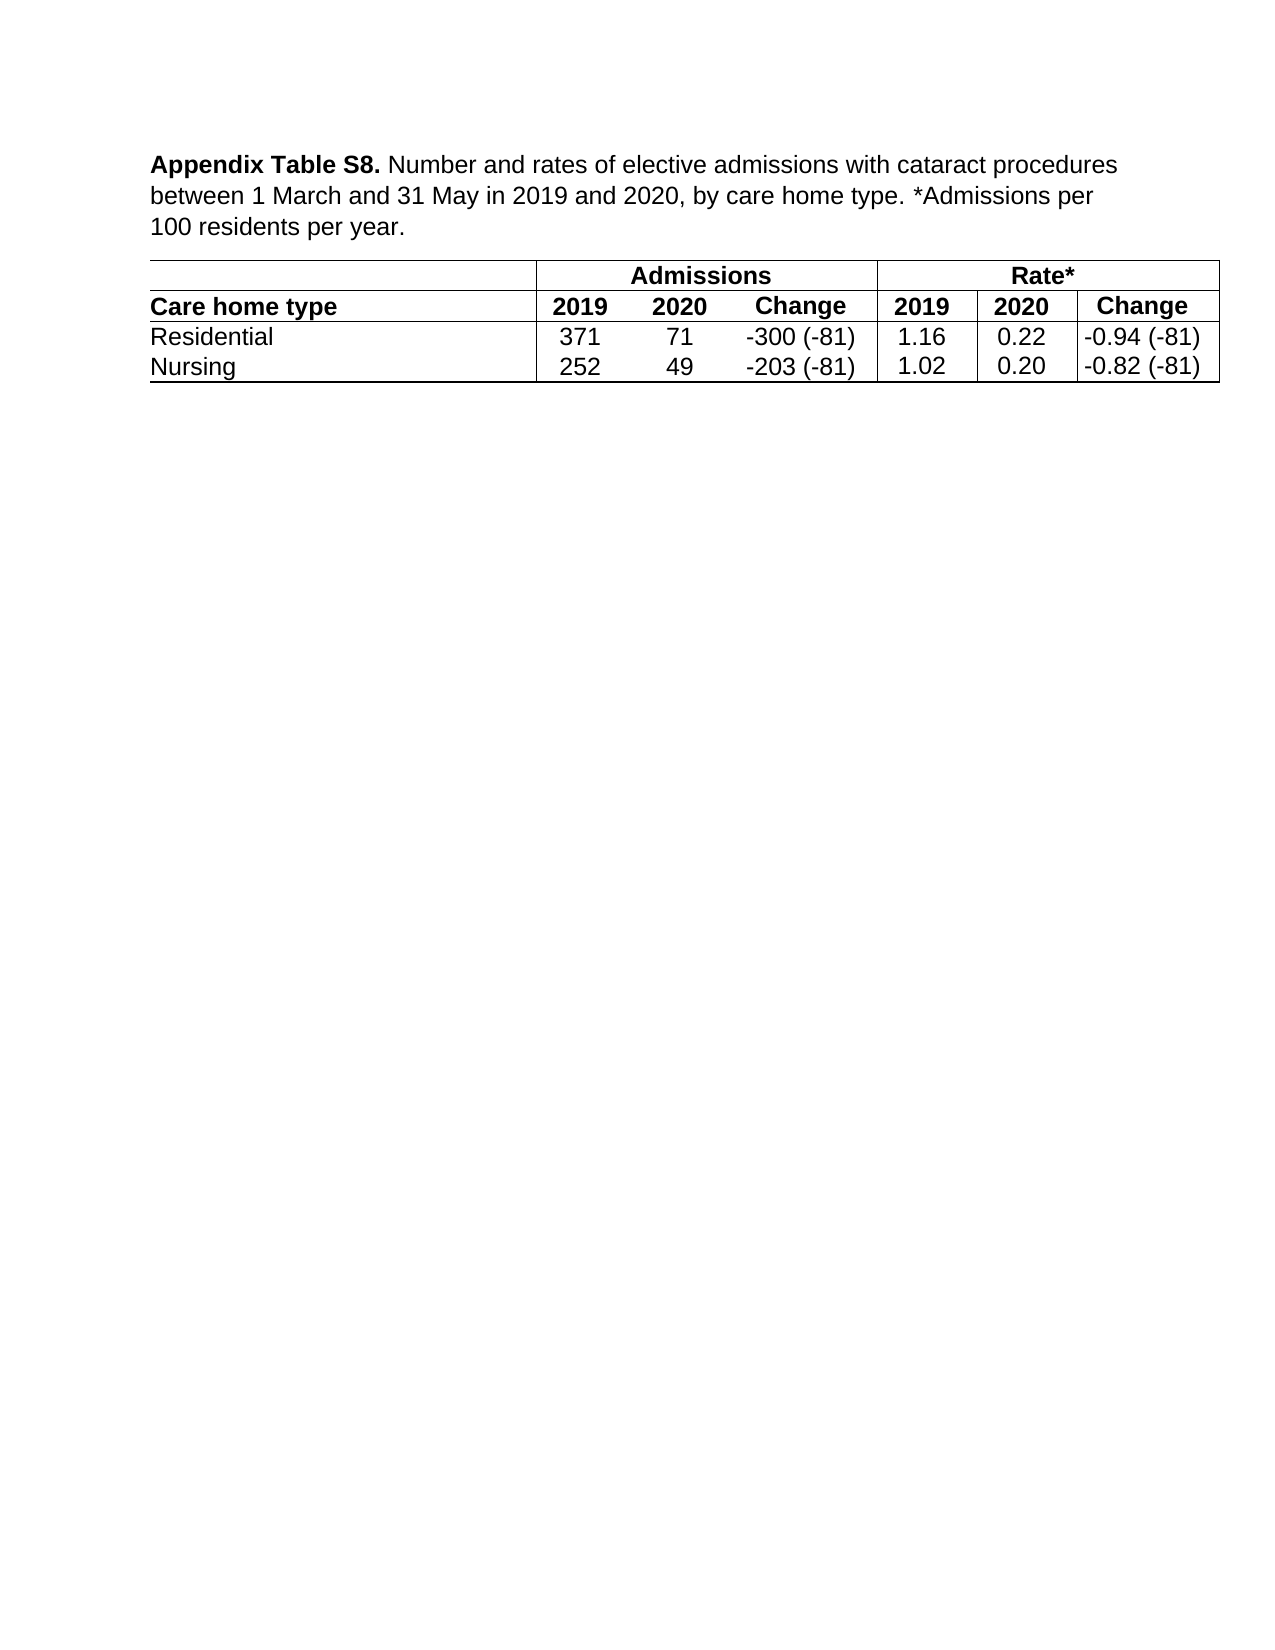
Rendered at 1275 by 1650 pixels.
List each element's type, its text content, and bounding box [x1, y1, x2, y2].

table_cell Care home type [150, 291, 536, 321]
table_cell 371 [537, 322, 636, 351]
table_cell -300 (-81) [735, 322, 877, 351]
table_cell Residential [150, 322, 536, 351]
table_cell Change (%) [1078, 291, 1219, 321]
table_header [150, 261, 536, 290]
table_cell 49 [636, 351, 735, 381]
table_header Rate* [878, 261, 1219, 290]
table_cell 2020 [978, 291, 1077, 321]
table_cell 2019 [878, 291, 977, 321]
table_cell 2019 [537, 291, 636, 321]
table_cell 1.02 [878, 351, 977, 381]
table_cell 252 [537, 351, 636, 381]
table_cell -0.82 (-81) [1078, 351, 1219, 381]
table_cell -0.94 (-81) [1078, 322, 1219, 351]
table_header Admissions [537, 261, 877, 290]
text Appendix Table S8. Number and rates of elective admissions with cataract procedures between 1 March and 31 May in 2019 and 2020, by care home type. *Admissions per 100 residents per year. [150, 150, 1125, 241]
table_cell 0.20 [978, 351, 1077, 381]
table_cell 0.22 [978, 322, 1077, 351]
table_cell 2020 [636, 291, 735, 321]
table_cell Nursing [150, 351, 536, 381]
table_cell 1.16 [878, 322, 977, 351]
table_cell Change (%) [735, 291, 877, 321]
table_cell -203 (-81) [735, 351, 877, 381]
table_cell 71 [636, 322, 735, 351]
